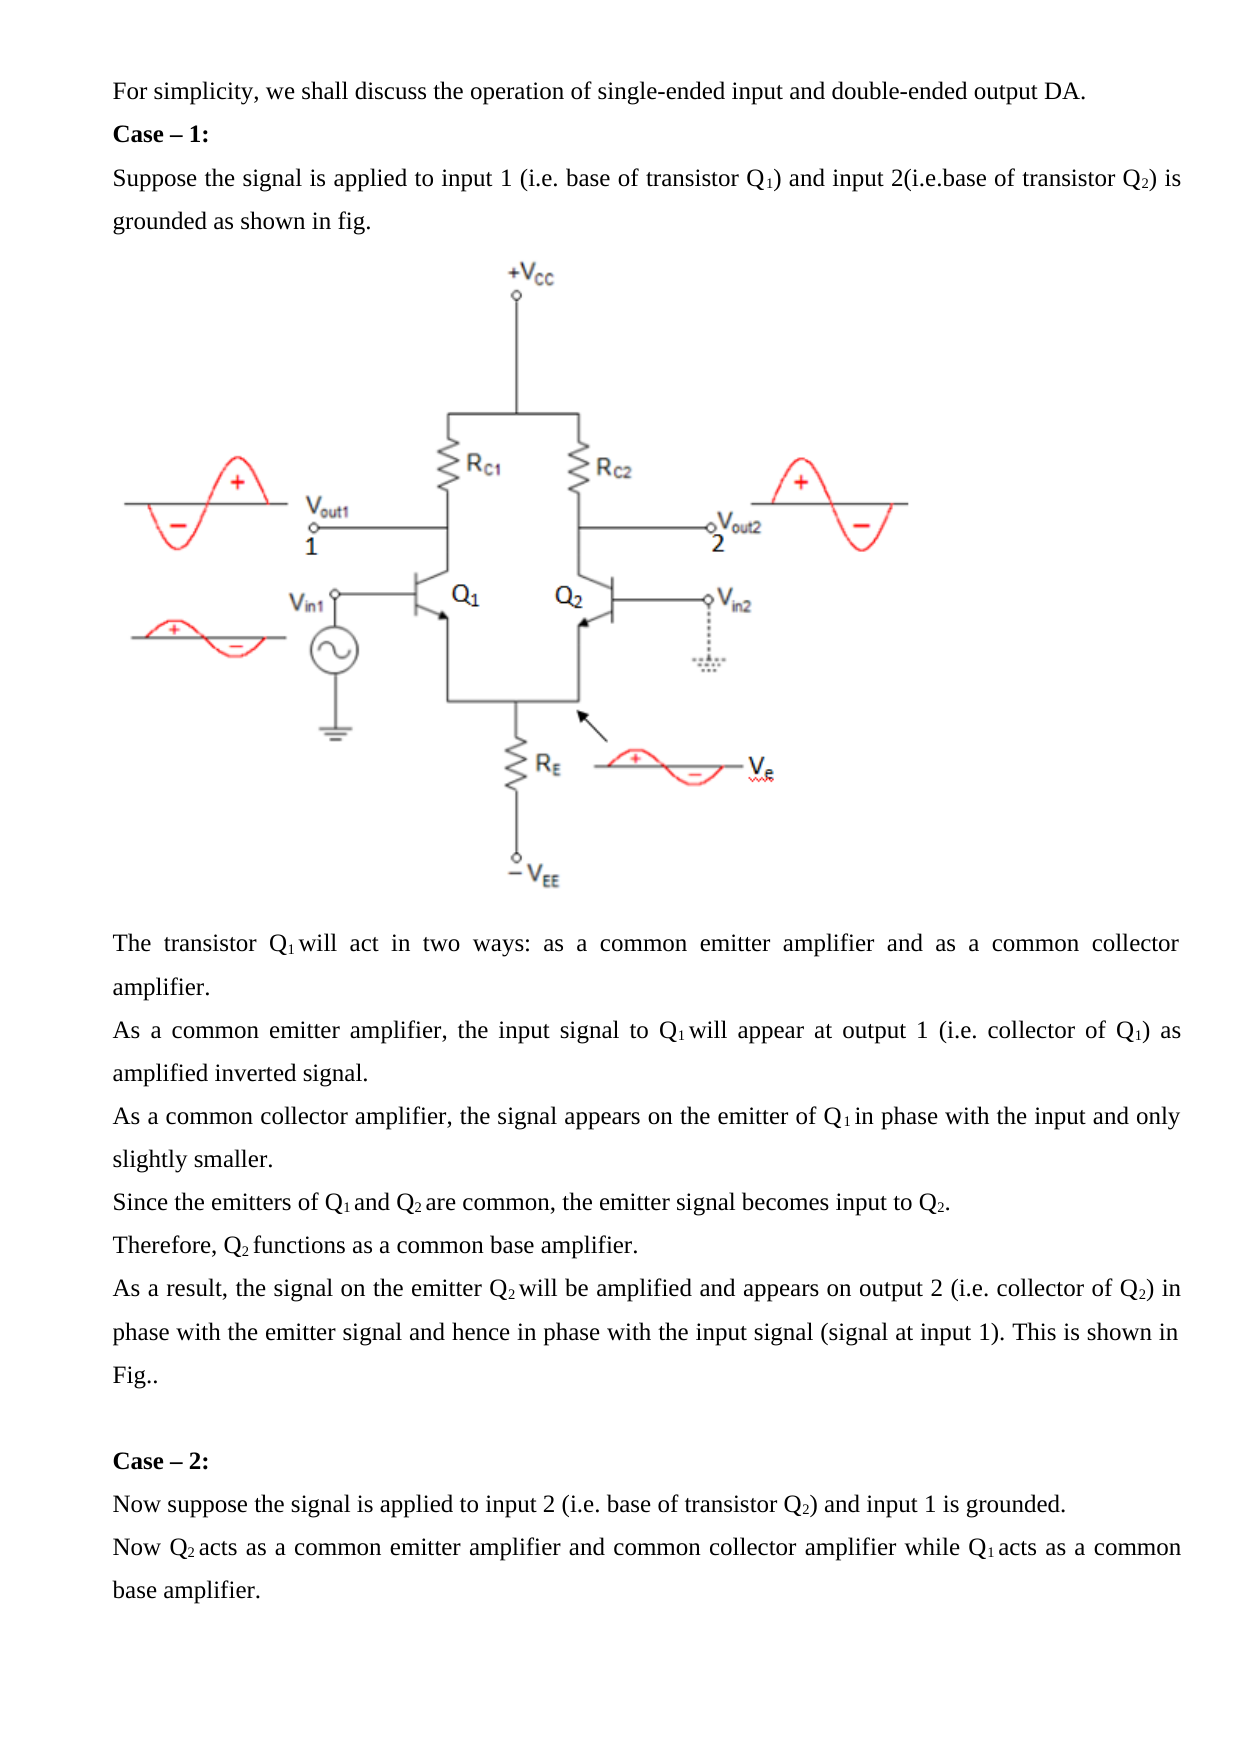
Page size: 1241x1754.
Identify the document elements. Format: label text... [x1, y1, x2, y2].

text Now suppose the signal is applied to input 2 (i.e. base of transistor Q2) and input 1 is grounded. [37, 1489, 1181, 1518]
text Therefore, Q2 functions as a common base amplifier. [37, 1230, 1181, 1259]
text Now Q2 acts as a common emitter amplifier and common collector amplifier while Q1 acts as a common base amplifier. [112, 1532, 1181, 1604]
text As a common collector amplifier, the signal appears on the emitter of Q1 in phase with the input and only slightly smaller. [112, 1101, 1181, 1173]
picture [112, 248, 921, 915]
text For simplicity, we shall discuss the operation of single-ended input and double-ended output DA. [112, 76, 1181, 105]
text The transistor Q1 will act in two ways: as a common emitter amplifier and as a common collector amplifier. [112, 928, 1181, 1000]
text As a result, the signal on the emitter Q2 will be amplified and appears on output 2 (i.e. collector of Q2) in phase with the emitter signal and hence in phase with the input signal (signal at input 1). This is shown in Fig.. [112, 1273, 1181, 1388]
text Since the emitters of Q1 and Q2 are common, the emitter signal becomes input to Q2. [37, 1187, 1181, 1216]
text As a common emitter amplifier, the input signal to Q1 will appear at output 1 (i.e. collector of Q1) as amplified inverted signal. [112, 1015, 1181, 1087]
text Case – 2: [37, 1446, 1181, 1475]
text Case – 1: [112, 119, 1181, 148]
text Suppose the signal is applied to input 1 (i.e. base of transistor Q1) and input 2(i.e.base of transistor Q2) is grounded as shown in fig. [112, 163, 1181, 234]
